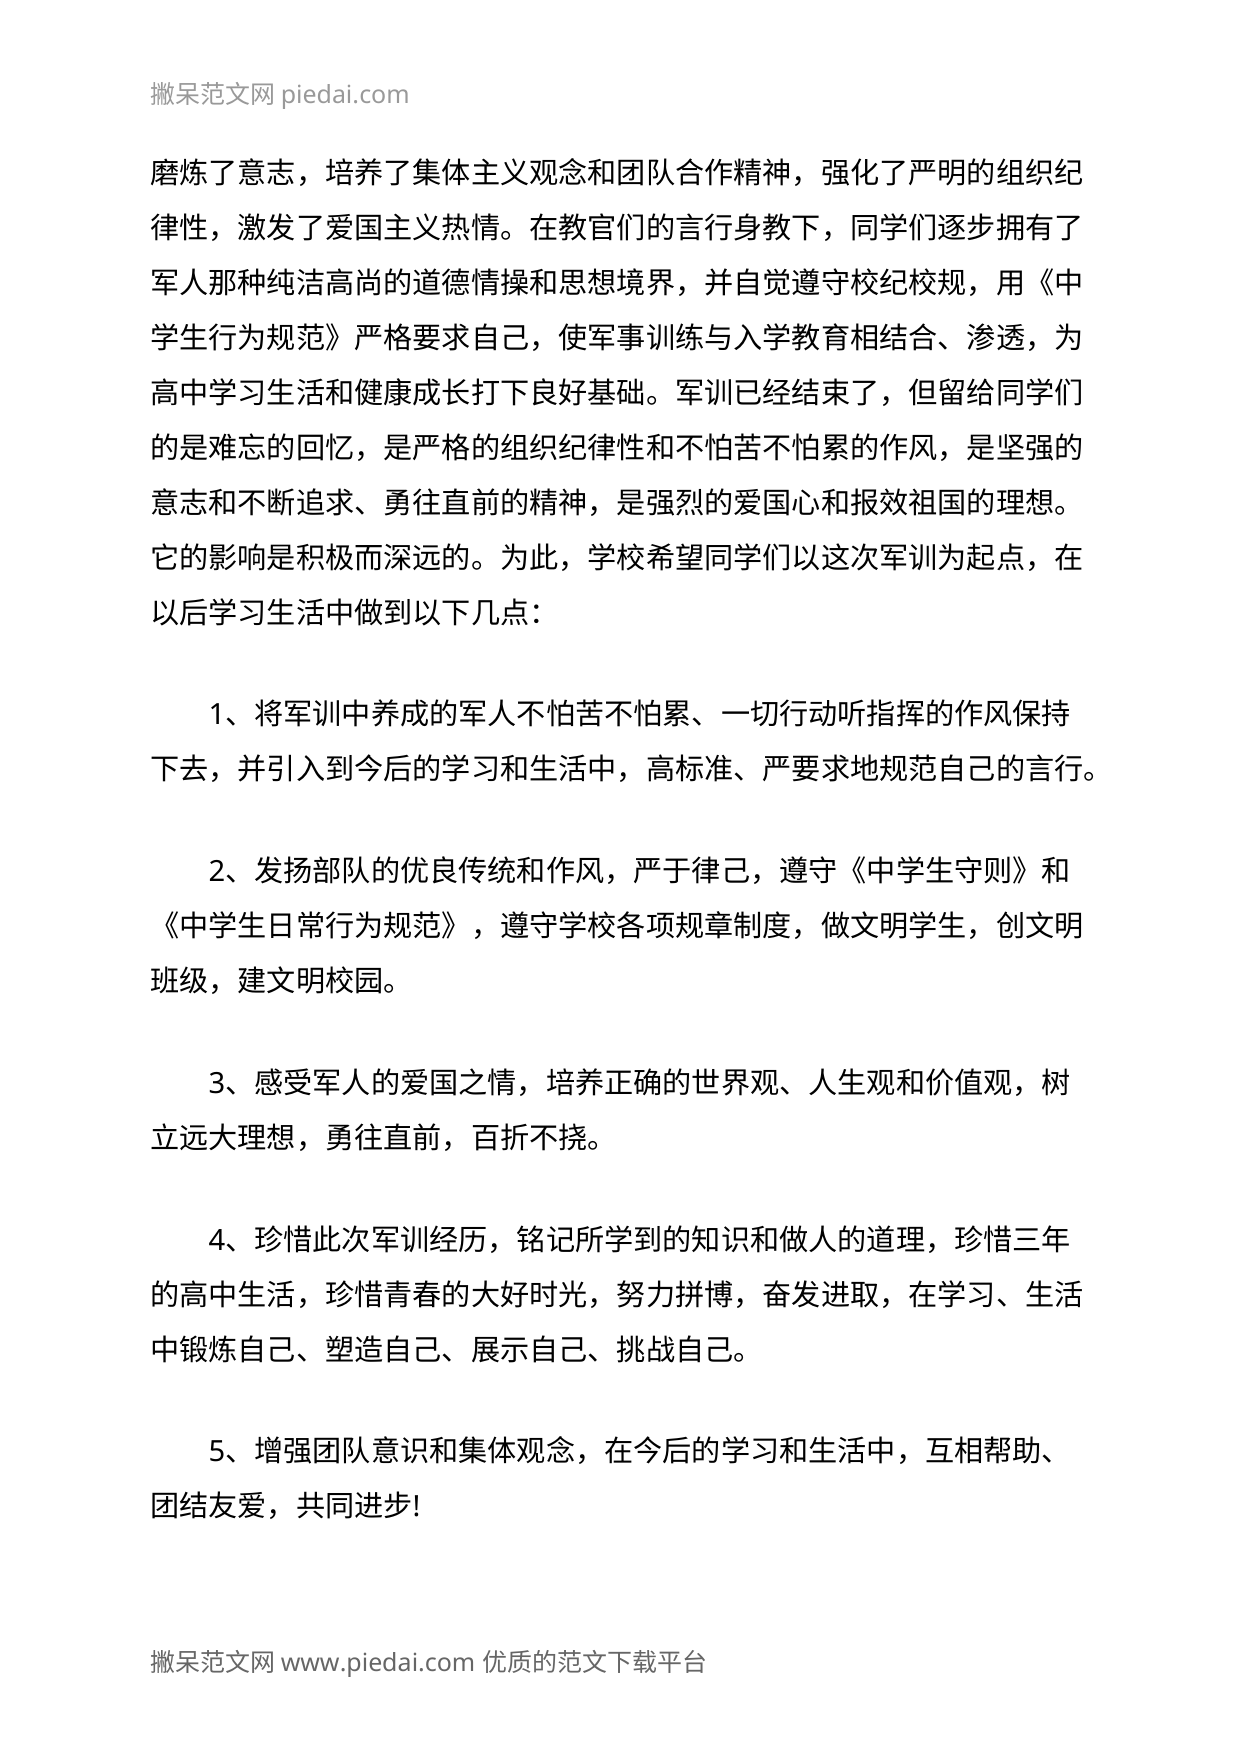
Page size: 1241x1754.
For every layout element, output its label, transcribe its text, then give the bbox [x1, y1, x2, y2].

text 5、增强团队意识和集体观念，在今后的学习和生活中，互相帮助、团结友爱，共同进步! [150, 1428, 1090, 1525]
text 1、将军训中养成的军人不怕苦不怕累、一切行动听指挥的作风保持下去，并引入到今后的学习和生活中，高标准、严要求地规范自己的言行。 [150, 691, 1090, 788]
text 4、珍惜此次军训经历，铭记所学到的知识和做人的道理，珍惜三年的高中生活，珍惜青春的大好时光，努力拼博，奋发进取，在学习、生活中锻炼自己、塑造自己、展示自己、挑战自己。 [150, 1216, 1090, 1368]
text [150, 150, 1090, 631]
text 3、感受军人的爱国之情，培养正确的世界观、人生观和价值观，树立远大理想，勇往直前，百折不挠。 [150, 1059, 1090, 1157]
text 2、发扬部队的优良传统和作风，严于律己，遵守《中学生守则》和《中学生日常行为规范》，遵守学校各项规章制度，做文明学生，创文明班级，建文明校园。 [150, 848, 1090, 1000]
